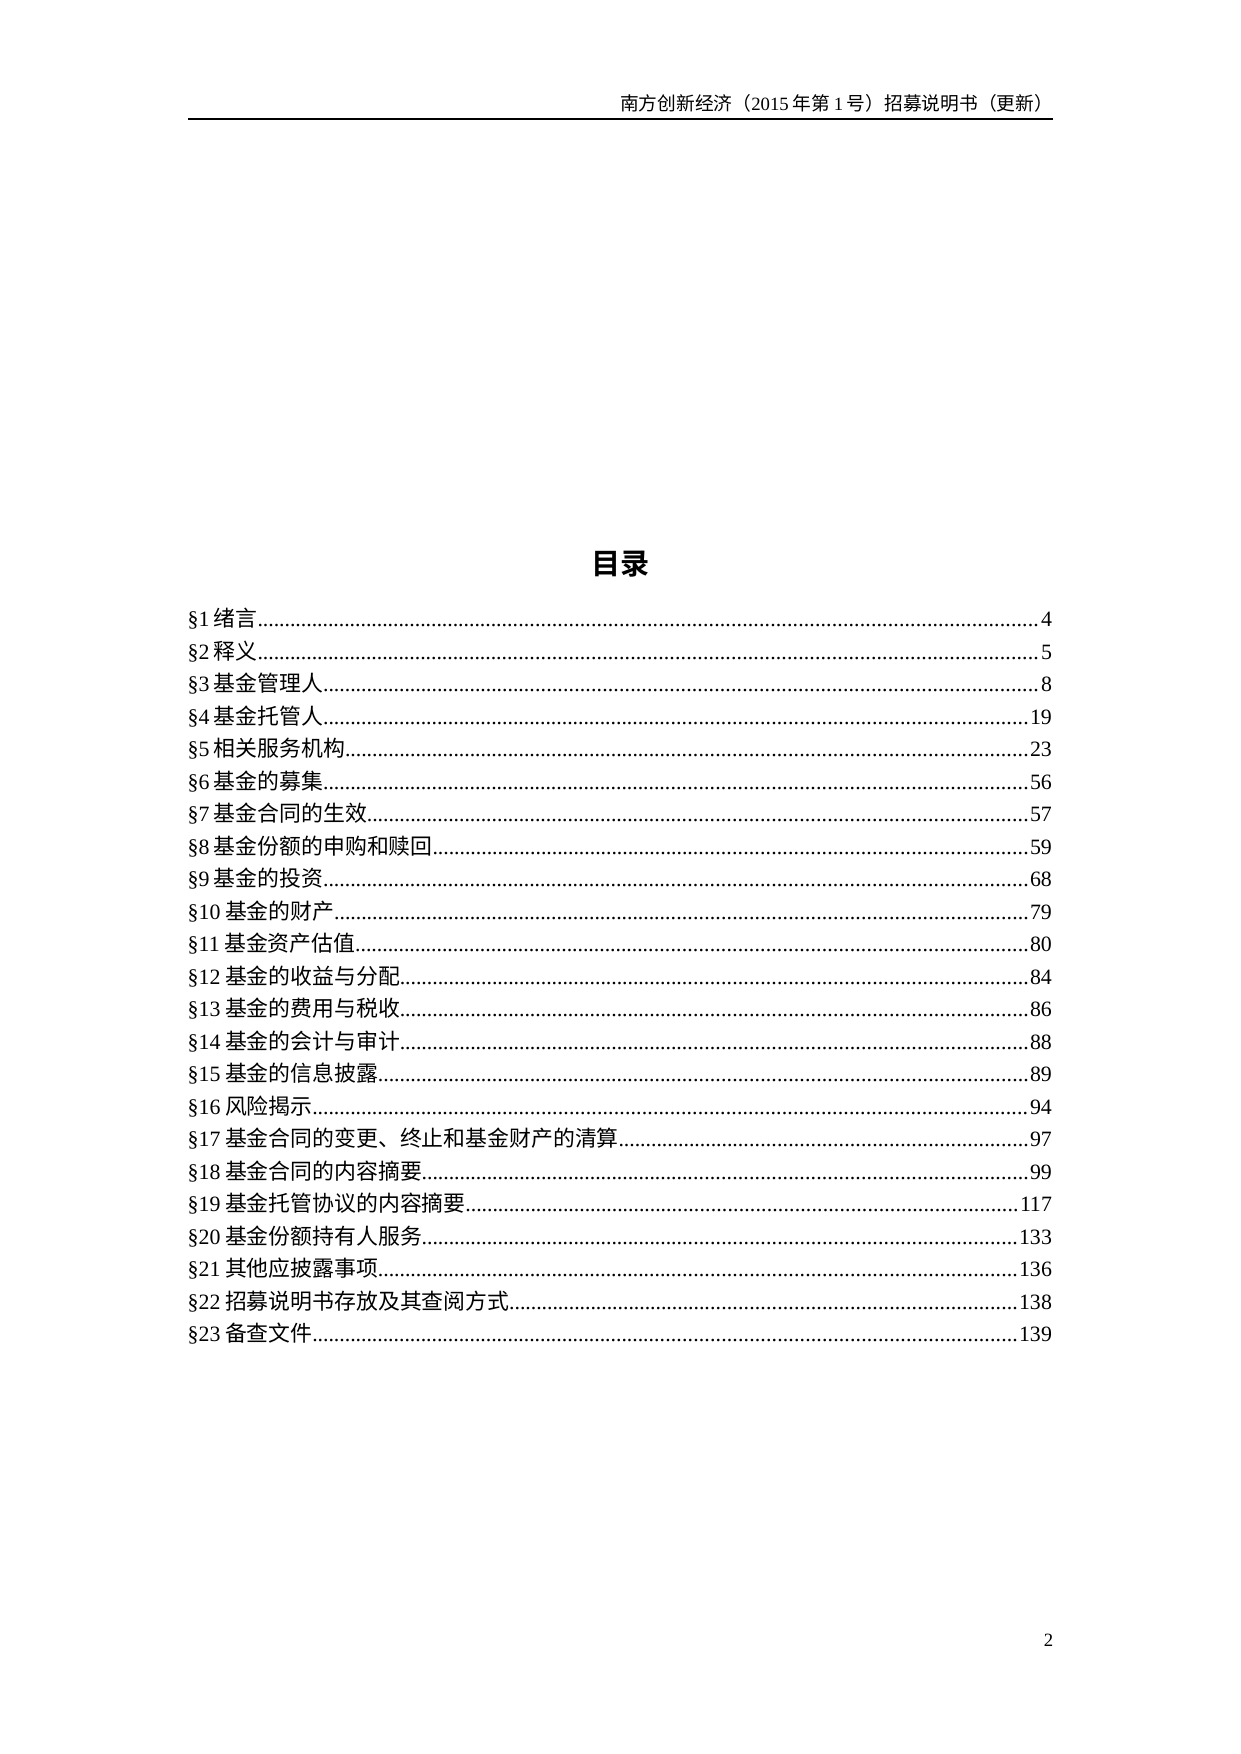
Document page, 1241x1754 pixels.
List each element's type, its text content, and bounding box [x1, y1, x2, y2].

text §2释义 5 [187, 633, 1053, 666]
text §21其他应披露事项 136 [187, 1251, 1053, 1283]
text §14基金的会计与审计 88 [187, 1023, 1053, 1056]
text §23备查文件 139 [187, 1316, 1053, 1348]
text §20基金份额持有人服务 133 [187, 1218, 1053, 1251]
text §5相关服务机构 23 [187, 731, 1053, 763]
text §1绪言 4 [187, 601, 1053, 633]
text §16风险揭示 94 [187, 1088, 1053, 1121]
text §11基金资产估值 80 [187, 926, 1053, 958]
text §18基金合同的内容摘要 99 [187, 1153, 1053, 1186]
text §13基金的费用与税收 86 [187, 991, 1053, 1023]
text §15基金的信息披露 89 [187, 1056, 1053, 1088]
text §4基金托管人 19 [187, 698, 1053, 731]
text §7基金合同的生效 57 [187, 796, 1053, 828]
text §3基金管理人 8 [187, 666, 1053, 698]
text §10基金的财产 79 [187, 893, 1053, 926]
text §8基金份额的申购和赎回 59 [187, 828, 1053, 861]
text §19基金托管协议的内容摘要 117 [187, 1186, 1053, 1218]
text 目录 [187, 529, 1053, 594]
text §17基金合同的变更、终止和基金财产的清算 97 [187, 1121, 1053, 1153]
text §22招募说明书存放及其查阅方式 138 [187, 1283, 1053, 1316]
text §12基金的收益与分配 84 [187, 958, 1053, 991]
text §9基金的投资 68 [187, 861, 1053, 893]
text §6基金的募集 56 [187, 763, 1053, 796]
